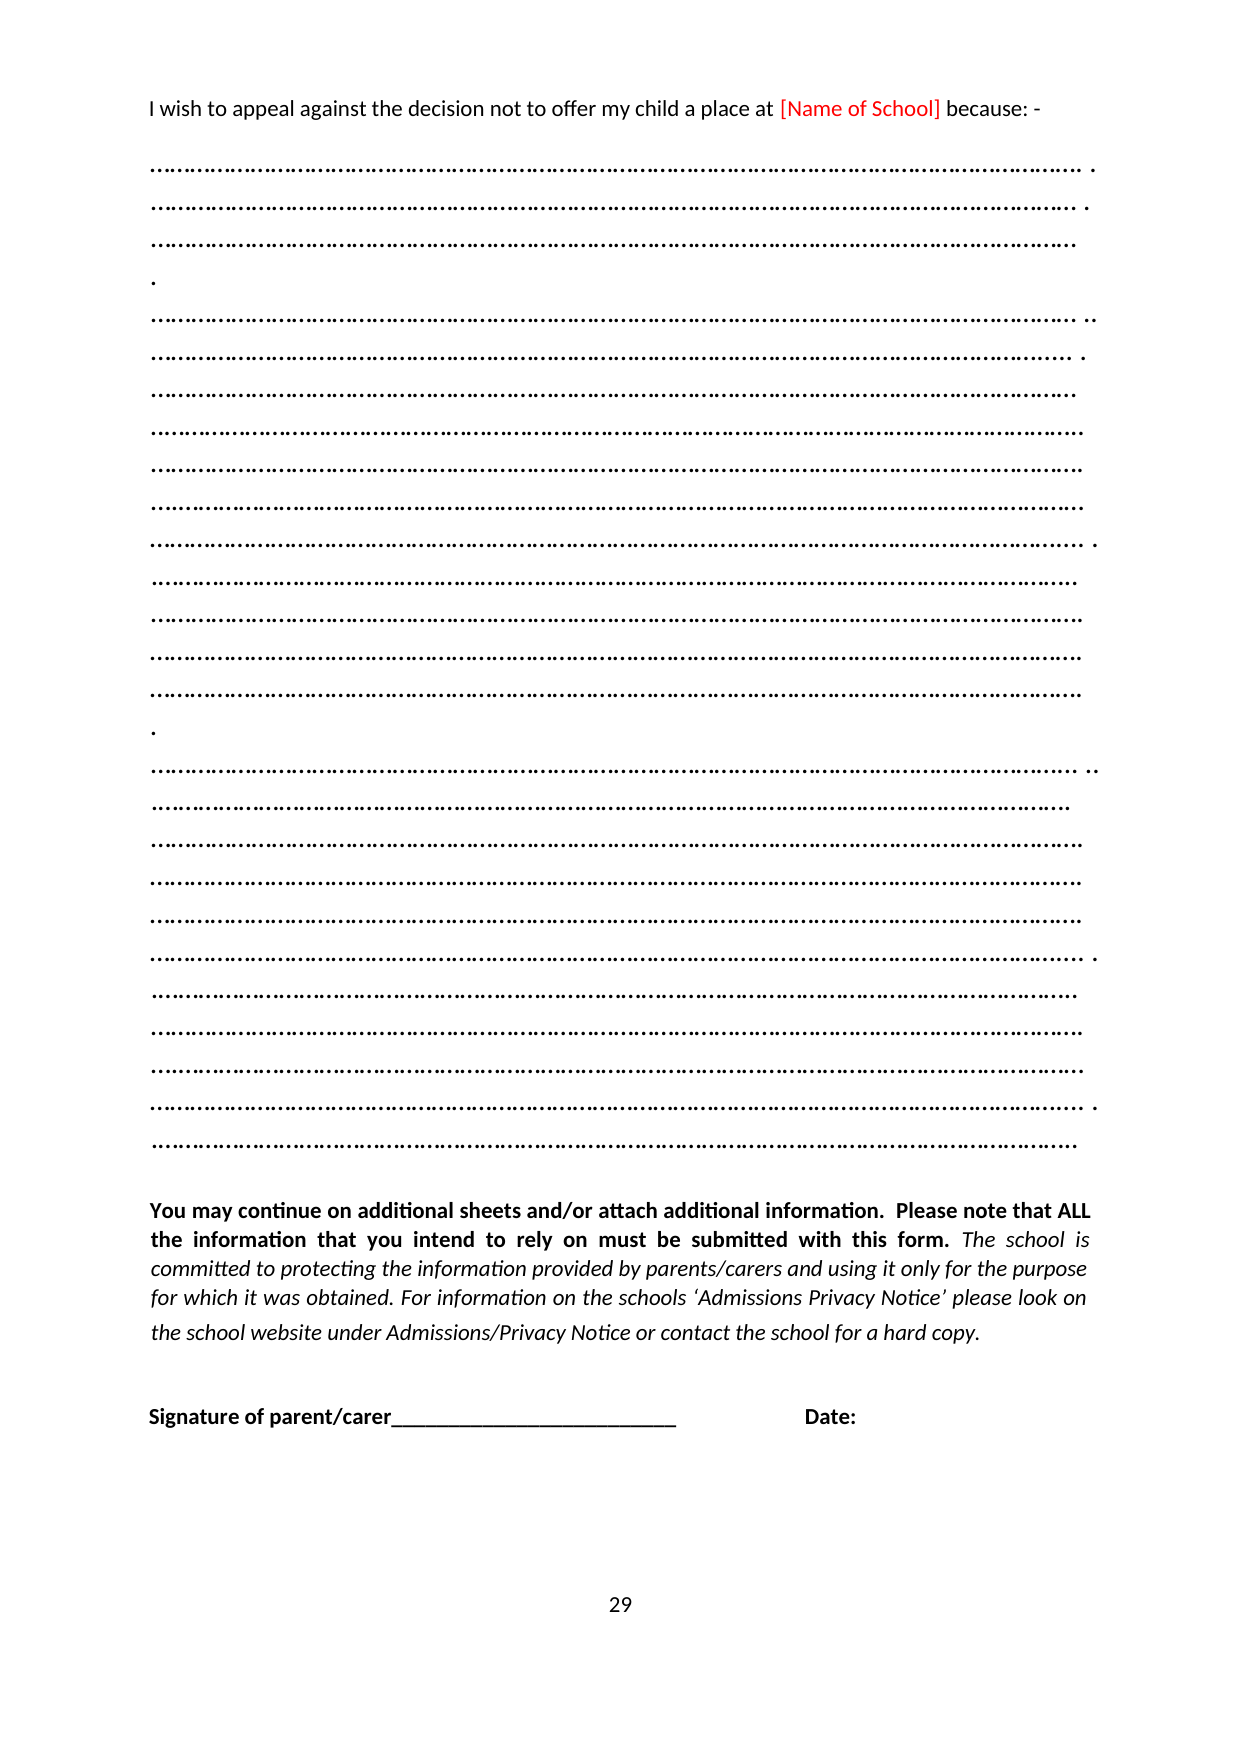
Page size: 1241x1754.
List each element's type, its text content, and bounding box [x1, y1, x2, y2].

text ..……………………………………………………………………………………………………………………….. …………………………………………………………………………………………………………………………. ….……………………………………………………………………………………………………………………… [149, 407, 1104, 517]
text .………………………………………………………………………………………………………………………… ..……………………………………………………………………………………………………………………..... .………………………………………………………………………………………………………………………… [149, 257, 1104, 405]
text …………………………………………………………………………………………………………………………. [149, 895, 1104, 931]
text .………………………………………………………………………………………………………………………... ...………………………………………………………………………………………………………………………. …………………………………………………………………………………………………………………………. [149, 707, 1104, 855]
text …………………………………………………………………………………………………………………………. [149, 632, 1104, 667]
text …………………………………………………………………………………………………………………………. [149, 857, 1104, 893]
text …………………………………………………………………………………………………………………………. .………………………………………………………………………………………………………………………… .………………………………………………………………………………………………………………………… [149, 144, 1104, 255]
text Signature of parent/carer_________________________ Date: [148, 1402, 1104, 1430]
text You may continue on additional sheets and/or attach additional information. Please note that ALL the information that you intend to rely on must be submitted with this form. The school is committed to protecting the information provided by parents/carers and using it only for the purpose for which it was obtained. For information on the schools ‘Admissions Privacy Notice’ please look on the school website under Admissions/Privacy Notice or contact the school for a hard copy. [149, 1196, 1092, 1347]
text ……………………………………………………………………………………………………………………….... ..……………………………………………………………………………………………………………………….. …………………………………………………………………………………………………………………………. ….……………………………………………………………………………………………………………………… [149, 933, 1104, 1080]
text …………………………………………………………………………………………………………………………. [149, 669, 1104, 705]
text ……………………………………………………………………………………………………………………….... ..……………………………………………………………………………………………………………………….. …………………………………………………………………………………………………………………………. [149, 519, 1104, 630]
text ……………………………………………………………………………………………………………………….... ..……………………………………………………………………………………………………………………….. [149, 1082, 1104, 1156]
text I wish to appeal against the decision not to offer my child a place at [Name of School] because: - [148, 94, 1092, 122]
